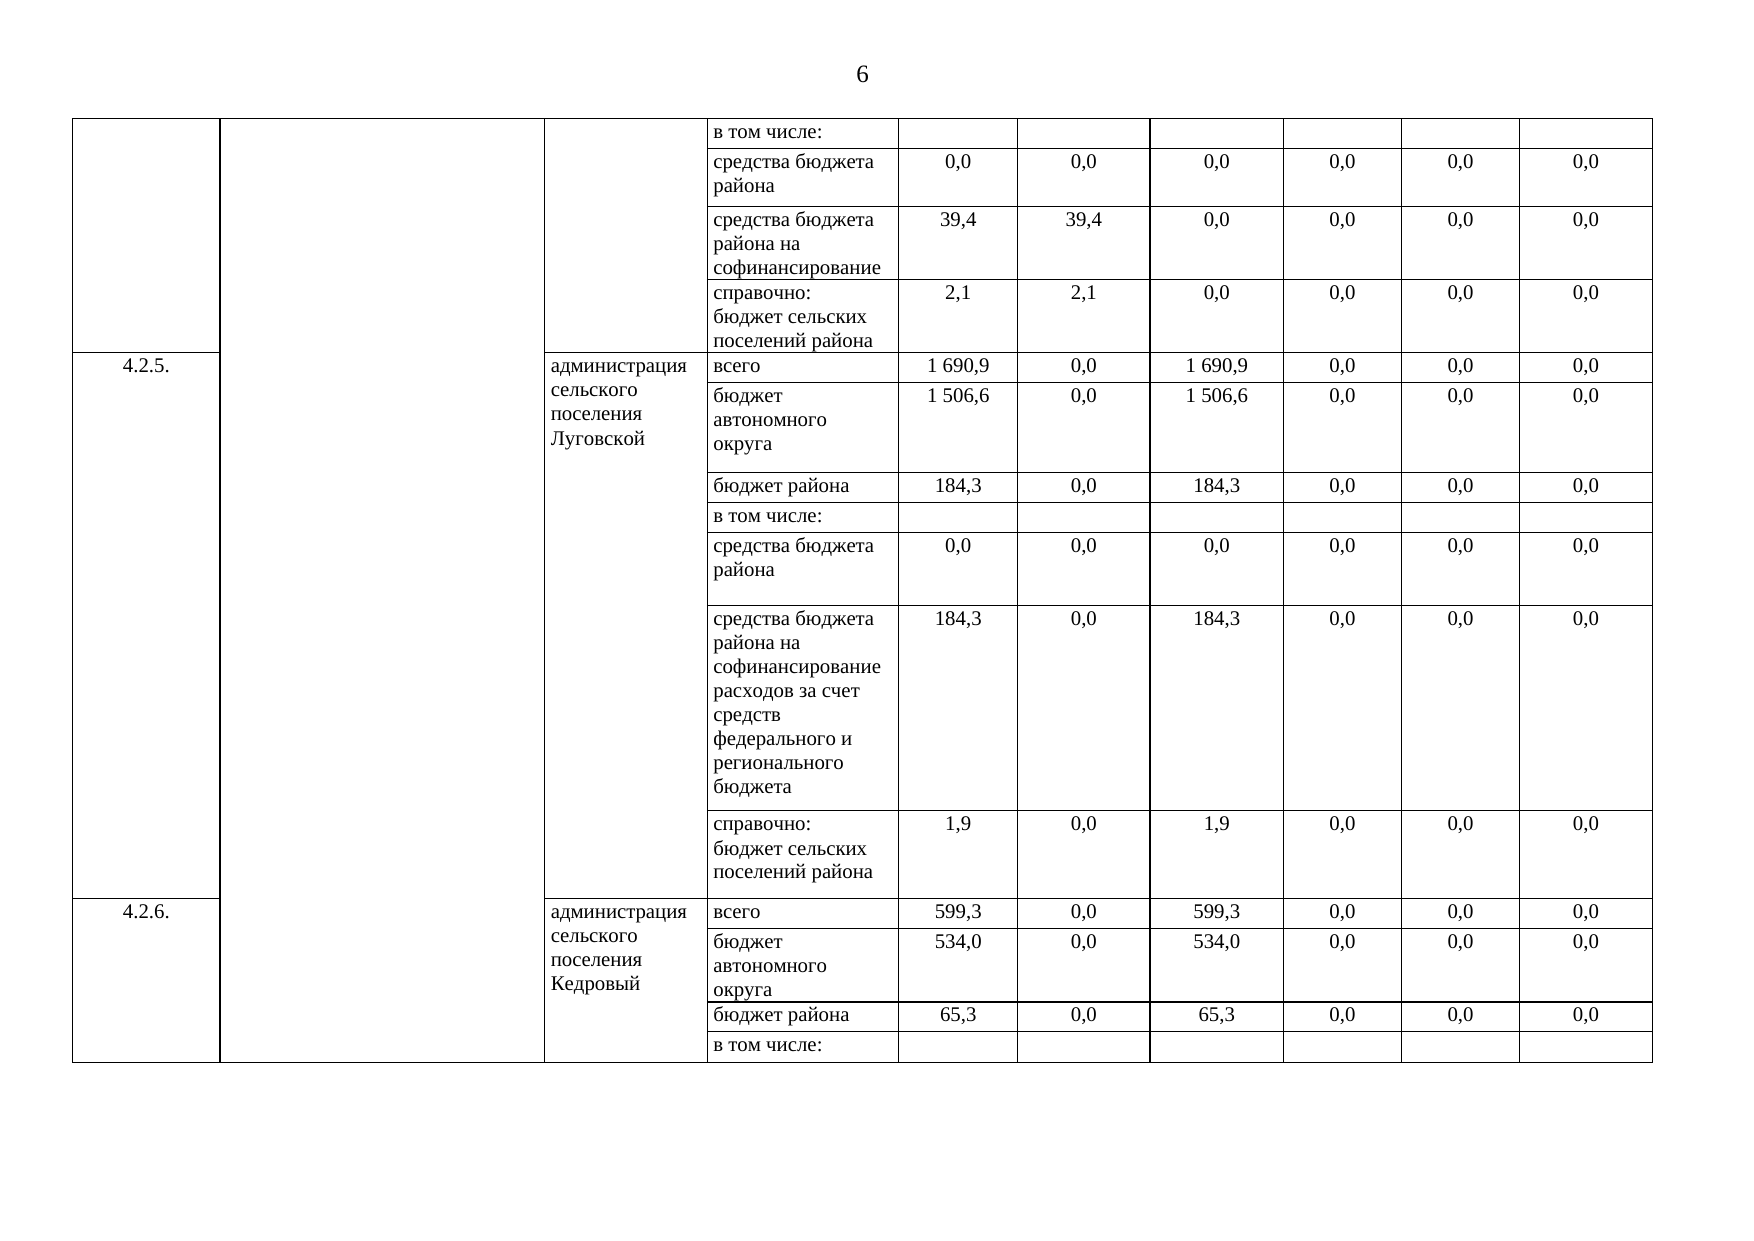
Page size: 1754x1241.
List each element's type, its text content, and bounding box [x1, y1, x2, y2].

table_cell [1520, 1032, 1652, 1062]
table_cell бюджет автономного округа [708, 383, 898, 472]
table_cell 0,0 [1018, 1003, 1149, 1031]
table_cell 0,0 [1520, 383, 1652, 472]
table_cell 184,3 [899, 606, 1017, 810]
table_cell 0,0 [1402, 1003, 1519, 1031]
table_cell [1284, 119, 1401, 148]
table_cell 0,0 [1284, 899, 1401, 928]
table_cell 4.2.5. [73, 353, 219, 898]
table_cell 184,3 [1151, 606, 1283, 810]
table_cell 0,0 [1284, 149, 1401, 206]
table_cell [1402, 119, 1519, 148]
table_cell справочно: бюджет сельских поселений района [708, 280, 898, 352]
table_cell [1520, 119, 1652, 148]
table_cell 0,0 [1520, 1003, 1652, 1031]
table_cell в том числе: [708, 119, 898, 148]
table_cell в том числе: [708, 1032, 898, 1062]
table_cell [899, 119, 1017, 148]
table_cell [1151, 503, 1283, 532]
table_cell 0,0 [899, 149, 1017, 206]
table_cell 0,0 [1520, 473, 1652, 502]
table_cell 0,0 [1520, 280, 1652, 352]
table_cell 0,0 [1402, 929, 1519, 1001]
table_cell 39,4 [1018, 207, 1149, 279]
table_cell 599,3 [899, 899, 1017, 928]
table_cell 0,0 [1151, 149, 1283, 206]
table_cell средства бюджета района [708, 533, 898, 605]
table_cell 0,0 [1402, 207, 1519, 279]
table_cell 0,0 [1402, 149, 1519, 206]
table_cell 0,0 [1284, 473, 1401, 502]
table_cell 0,0 [1018, 899, 1149, 928]
table_cell 1 506,6 [899, 383, 1017, 472]
table_cell 0,0 [1151, 533, 1283, 605]
table_cell 0,0 [1018, 353, 1149, 382]
table_cell 0,0 [1284, 533, 1401, 605]
table_cell 0,0 [1402, 811, 1519, 898]
table_cell 0,0 [1402, 473, 1519, 502]
table_cell бюджет района [708, 1003, 898, 1031]
table_cell 0,0 [1284, 207, 1401, 279]
table_cell 0,0 [899, 533, 1017, 605]
table_cell 4.2.6. [73, 899, 219, 1062]
table_cell 0,0 [1520, 353, 1652, 382]
table_cell 0,0 [1284, 280, 1401, 352]
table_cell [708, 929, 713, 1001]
table_cell 0,0 [1018, 533, 1149, 605]
table_cell бюджет автономного округа [772, 929, 898, 1001]
table_cell 0,0 [1520, 533, 1652, 605]
table_cell средства бюджета района [708, 149, 898, 206]
table_cell [1402, 503, 1519, 532]
table_cell бюджет района [708, 473, 898, 502]
table_cell 0,0 [1402, 899, 1519, 928]
table_cell [1284, 503, 1401, 532]
table_cell 0,0 [1284, 811, 1401, 898]
table_cell администрация сельского поселения Луговской [545, 353, 707, 898]
table_cell всего [708, 899, 898, 928]
table_cell 2,1 [899, 280, 1017, 352]
table_cell 599,3 [1151, 899, 1283, 928]
table_cell 1 690,9 [1151, 353, 1283, 382]
table_cell 0,0 [1284, 1003, 1401, 1031]
table_cell 0,0 [1520, 207, 1652, 279]
table_cell 65,3 [899, 1003, 1017, 1031]
table_cell 0,0 [1402, 353, 1519, 382]
table_cell [1284, 1032, 1401, 1062]
table_cell 1,9 [899, 811, 1017, 898]
table_cell 0,0 [1284, 606, 1401, 810]
table_cell [1018, 119, 1149, 148]
table_cell 0,0 [1284, 383, 1401, 472]
table_cell справочно: бюджет сельских поселений района [708, 811, 898, 898]
table_cell 0,0 [1018, 811, 1149, 898]
table_cell 2,1 [1018, 280, 1149, 352]
table_cell средства бюджета района на софинансирование расходов за счет средств федерального и регионального бюджета [800, 207, 898, 279]
table_cell 0,0 [1402, 606, 1519, 810]
table_cell 184,3 [899, 473, 1017, 502]
table_cell 0,0 [1018, 149, 1149, 206]
table_cell 534,0 [1151, 929, 1283, 1001]
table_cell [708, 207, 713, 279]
table_cell 0,0 [1018, 383, 1149, 472]
table_cell 0,0 [1284, 353, 1401, 382]
table_cell 1 506,6 [1151, 383, 1283, 472]
table_cell 534,0 [899, 929, 1017, 1001]
table_cell 0,0 [1151, 207, 1283, 279]
table_cell 0,0 [1402, 383, 1519, 472]
table_cell [1018, 503, 1149, 532]
table_cell 0,0 [1018, 929, 1149, 1001]
table_cell в том числе: [708, 503, 898, 532]
table_cell [899, 503, 1017, 532]
table_cell 0,0 [1520, 606, 1652, 810]
table_cell 0,0 [1018, 606, 1149, 810]
table_cell 0,0 [1520, 899, 1652, 928]
table_cell 0,0 [1402, 533, 1519, 605]
table_cell 0,0 [1402, 280, 1519, 352]
table_cell [1018, 1032, 1149, 1062]
table_cell 1 690,9 [899, 353, 1017, 382]
table_cell [1151, 119, 1283, 148]
table_cell [1520, 503, 1652, 532]
table_cell 39,4 [899, 207, 1017, 279]
table_cell 0,0 [1018, 473, 1149, 502]
table_cell 65,3 [1151, 1003, 1283, 1031]
table_cell средства бюджета района на софинансирование расходов за счет средств федерального и регионального бюджета [708, 606, 898, 810]
table_cell 0,0 [1284, 929, 1401, 1001]
table_cell 1,9 [1151, 811, 1283, 898]
table_cell [1402, 1032, 1519, 1062]
table_cell 0,0 [1151, 280, 1283, 352]
table_cell [1151, 1032, 1283, 1062]
table_cell [899, 1032, 1017, 1062]
table_cell всего [708, 353, 898, 382]
table_cell 0,0 [1520, 149, 1652, 206]
table_cell 0,0 [1520, 811, 1652, 898]
table_cell 184,3 [1151, 473, 1283, 502]
table_cell 0,0 [1520, 929, 1652, 1001]
table_cell администрация сельского поселения Кедровый [545, 899, 707, 1062]
